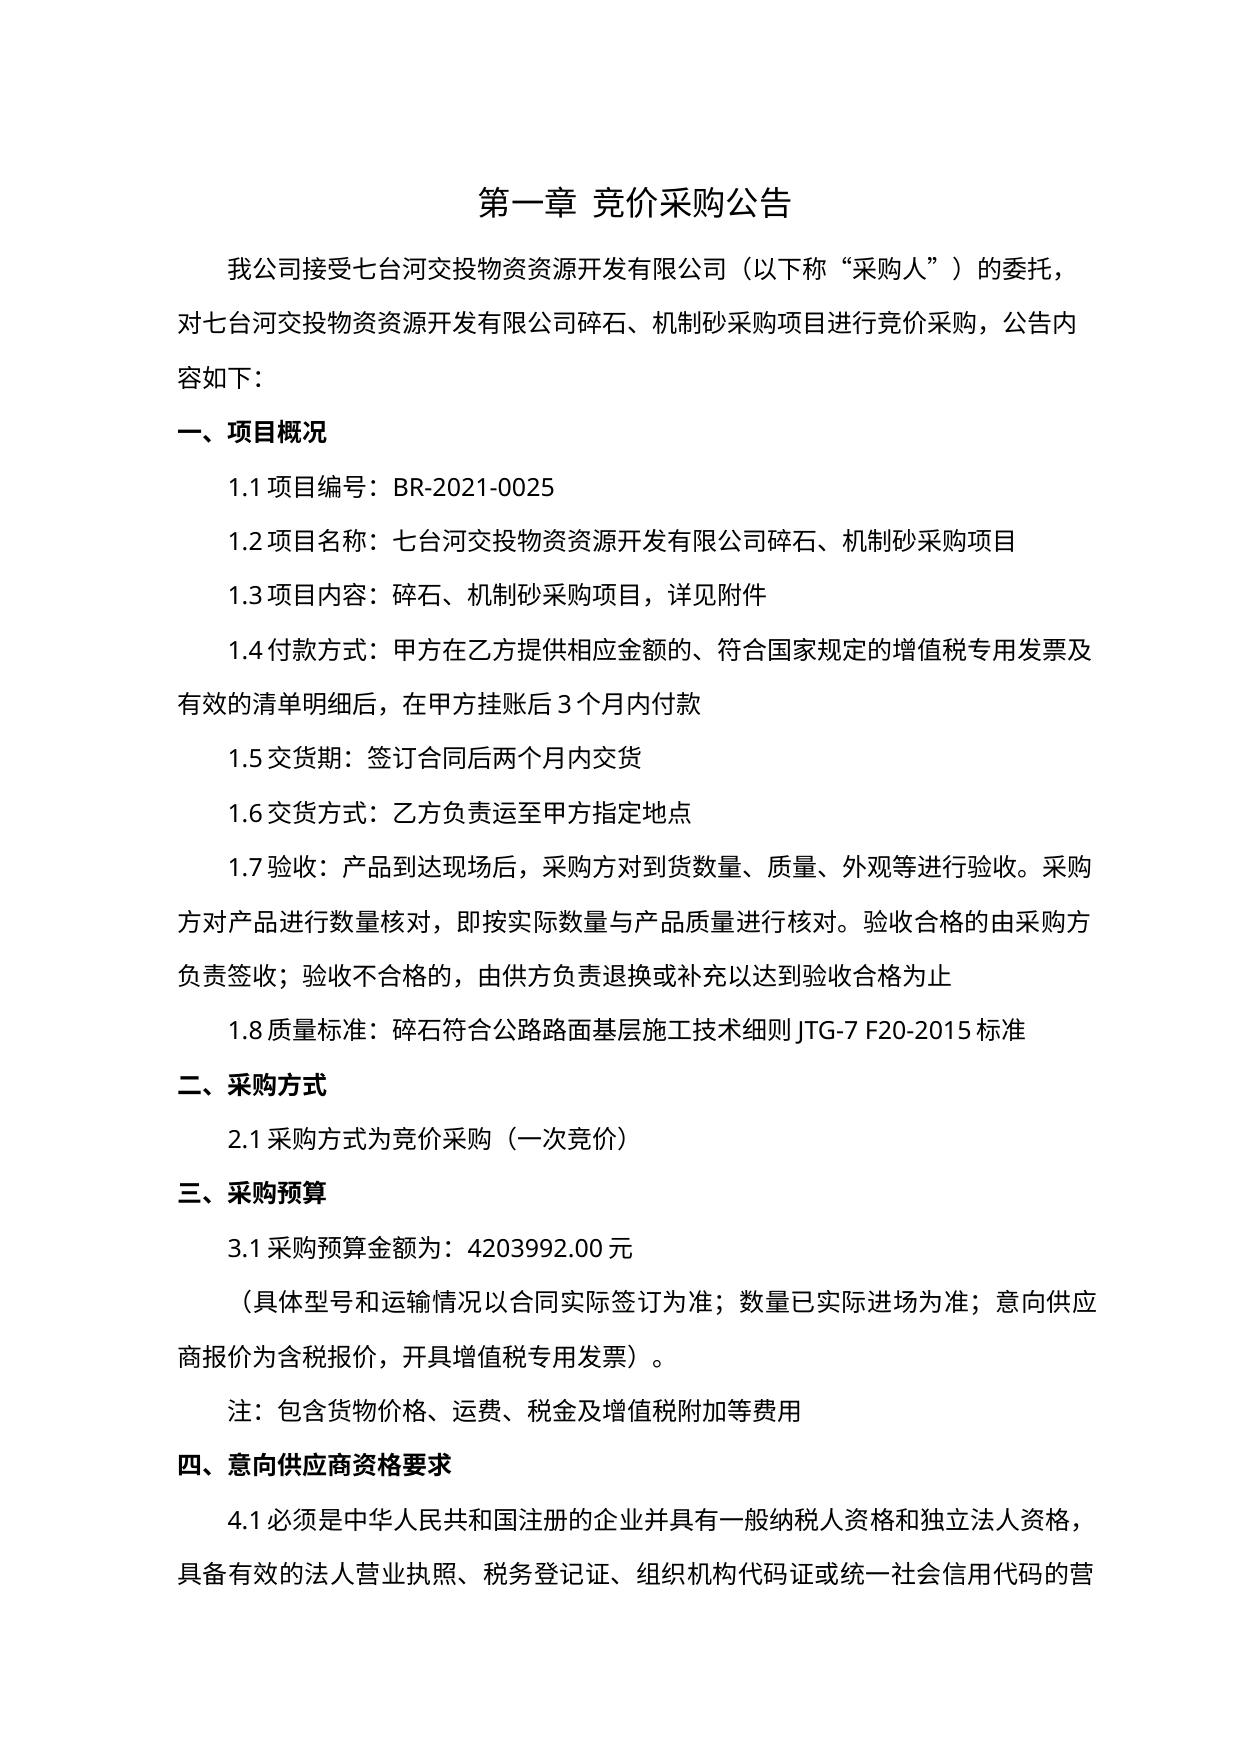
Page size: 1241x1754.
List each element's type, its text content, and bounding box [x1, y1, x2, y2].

text 1.5交货期：签订合同后两个月内交货 [177, 739, 1092, 775]
subtitle 二、采购方式 [177, 1065, 1092, 1101]
text 1.1项目编号：BR-2021-0025 [177, 467, 1092, 503]
text 3.1采购预算金额为：4203992.00元 [177, 1228, 1098, 1264]
subtitle 四、意向供应商资格要求 [177, 1446, 1092, 1482]
text 我公司接受七台河交投物资资源开发有限公司（以下称“采购人”）的委托，对七台河交投物资资源开发有限公司碎石、机制砂采购项目进行竞价采购，公告内容如下： [177, 249, 1092, 394]
text 1.7验收：产品到达现场后，采购方对到货数量、质量、外观等进行验收。采购方对产品进行数量核对，即按实际数量与产品质量进行核对。验收合格的由采购方负责签收；验收不合格的，由供方负责退换或补充以达到验收合格为止 [177, 848, 1092, 993]
text 1.3项目内容：碎石、机制砂采购项目，详见附件 [177, 576, 1092, 612]
text 注：包含货物价格、运费、税金及增值税附加等费用 [177, 1391, 1098, 1428]
subtitle 三、采购预算 [177, 1174, 1092, 1210]
subtitle 第一章 竞价采购公告 [177, 177, 1092, 225]
subtitle 一、项目概况 [177, 413, 1092, 449]
text 1.6交货方式：乙方负责运至甲方指定地点 [177, 793, 1092, 829]
text 1.8质量标准：碎石符合公路路面基层施工技术细则JTG-7 F20-2015标准 [177, 1011, 1092, 1047]
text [177, 1500, 1098, 1591]
text 2.1采购方式为竞价采购（一次竞价） [177, 1119, 1092, 1156]
text 1.4付款方式：甲方在乙方提供相应金额的、符合国家规定的增值税专用发票及有效的清单明细后，在甲方挂账后3个月内付款 [177, 630, 1092, 721]
text （具体型号和运输情况以合同实际签订为准；数量已实际进场为准；意向供应商报价为含税报价，开具增值税专用发票）。 [177, 1283, 1098, 1373]
text 1.2项目名称：七台河交投物资资源开发有限公司碎石、机制砂采购项目 [177, 521, 1092, 558]
